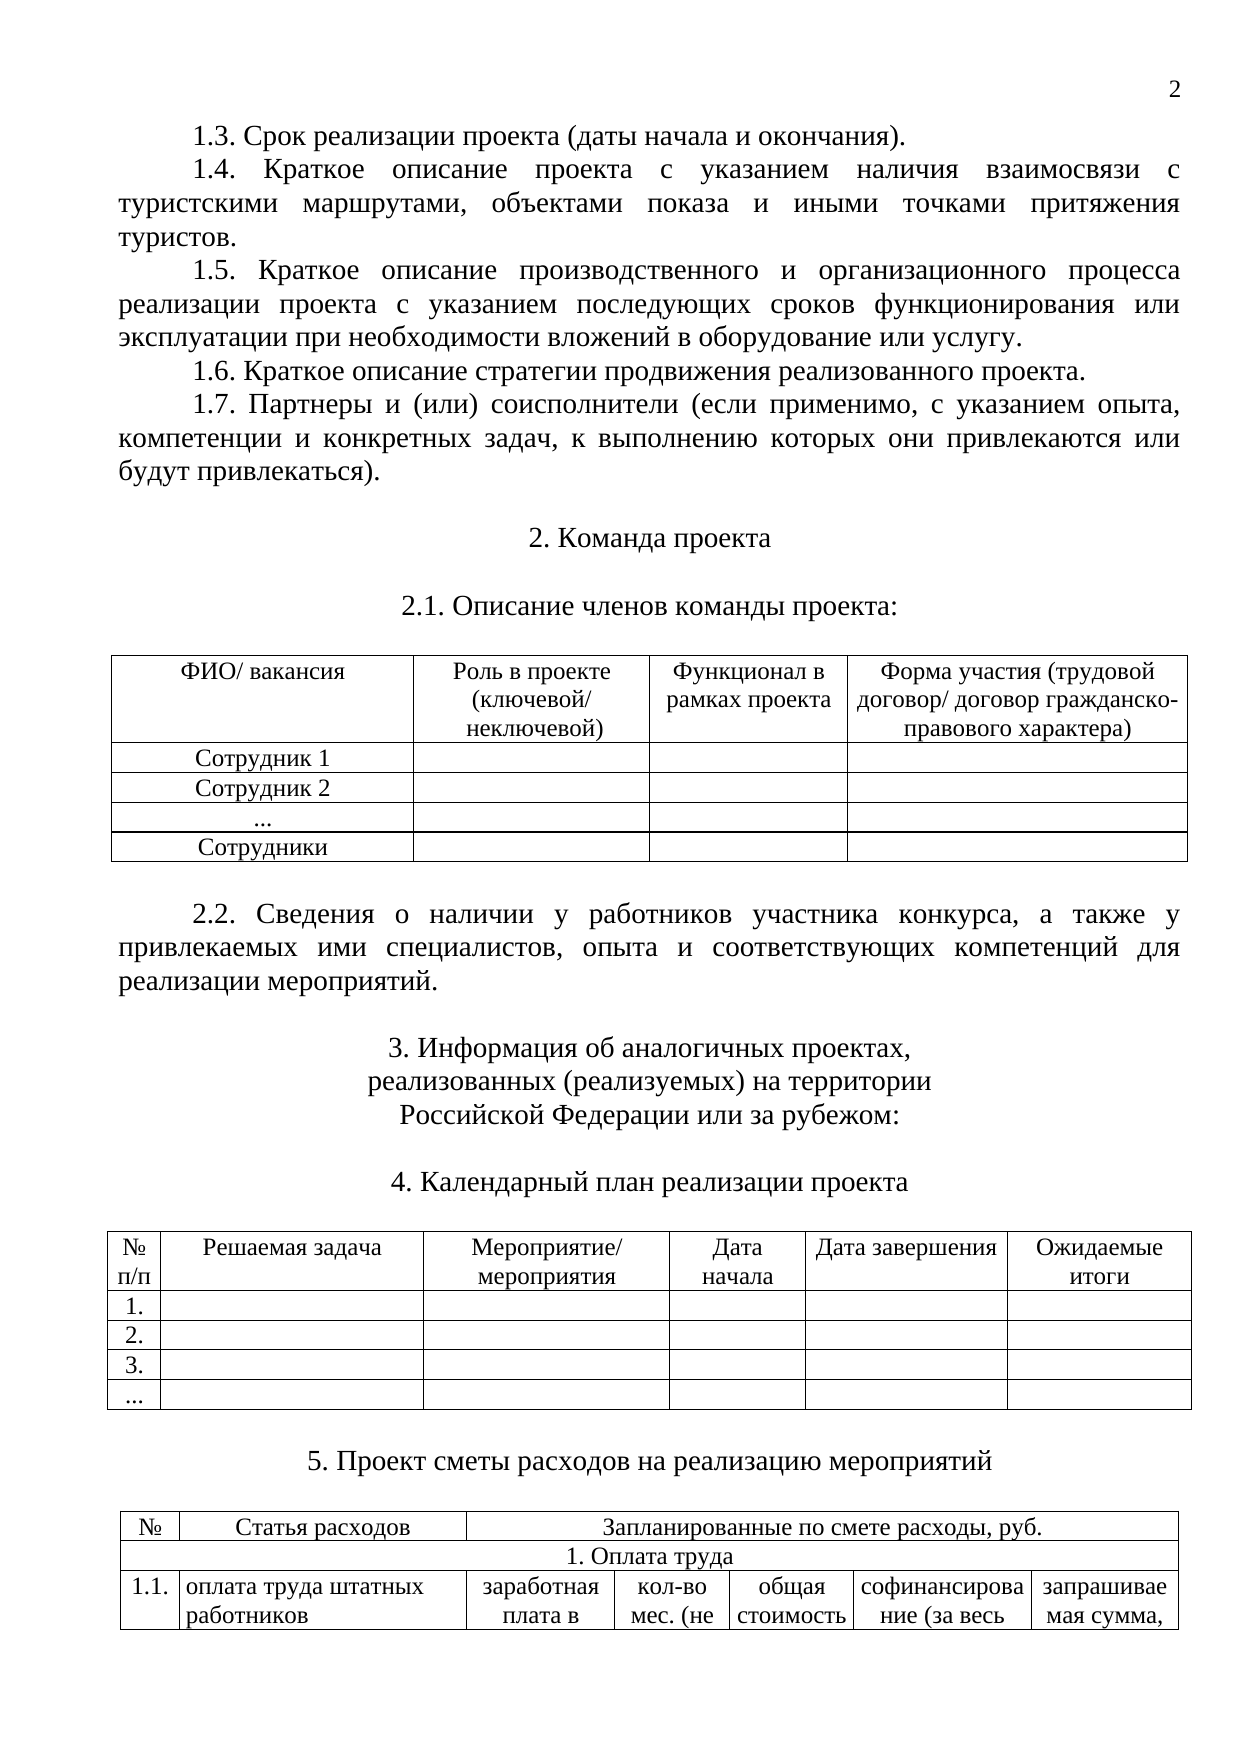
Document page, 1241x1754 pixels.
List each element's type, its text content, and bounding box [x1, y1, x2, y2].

text 4. Календарный план реализации проекта [118, 1164, 1181, 1198]
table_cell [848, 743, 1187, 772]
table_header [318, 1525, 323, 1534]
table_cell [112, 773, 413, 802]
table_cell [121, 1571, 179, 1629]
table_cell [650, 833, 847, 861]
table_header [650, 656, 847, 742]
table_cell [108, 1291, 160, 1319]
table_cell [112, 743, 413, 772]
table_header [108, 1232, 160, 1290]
text 1.3. Срок реализации проекта (даты начала и окончания). [118, 118, 1181, 152]
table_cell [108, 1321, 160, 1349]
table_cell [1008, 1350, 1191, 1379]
text 1.6. Краткое описание стратегии продвижения реализованного проекта. [118, 353, 1181, 386]
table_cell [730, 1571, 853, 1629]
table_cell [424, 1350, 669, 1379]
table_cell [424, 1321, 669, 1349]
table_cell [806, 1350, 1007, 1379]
text 2.2. Сведения о наличии у работников участника конкурса, а также у привлекаемых ими специалистов, опыта и соответствующих компетенций для реализации мероприятий. [118, 896, 1181, 996]
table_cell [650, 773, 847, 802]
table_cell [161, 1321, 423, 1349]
text 3. Информация об аналогичных проектах, [118, 1030, 1181, 1063]
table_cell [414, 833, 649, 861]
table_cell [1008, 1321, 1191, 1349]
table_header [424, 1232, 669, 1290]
text 1.5. Краткое описание производственного и организационного процесса реализации проекта с указанием последующих сроков функционирования или эксплуатации при необходимости вложений в оборудование или услугу. [118, 252, 1181, 353]
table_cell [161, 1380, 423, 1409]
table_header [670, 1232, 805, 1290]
text 5. Проект сметы расходов на реализацию мероприятий [118, 1443, 1181, 1477]
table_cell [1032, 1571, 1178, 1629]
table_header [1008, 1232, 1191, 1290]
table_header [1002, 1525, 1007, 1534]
text 1.7. Партнеры и (или) соисполнители (если применимо, с указанием опыта, компетенции и конкретных задач, к выполнению которых они привлекаются или будут привлекаться). [118, 386, 1181, 487]
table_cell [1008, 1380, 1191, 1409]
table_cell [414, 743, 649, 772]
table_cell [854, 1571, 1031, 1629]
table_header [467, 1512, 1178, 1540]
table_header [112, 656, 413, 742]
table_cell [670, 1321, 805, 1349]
text реализованных (реализуемых) на территории [118, 1063, 1181, 1097]
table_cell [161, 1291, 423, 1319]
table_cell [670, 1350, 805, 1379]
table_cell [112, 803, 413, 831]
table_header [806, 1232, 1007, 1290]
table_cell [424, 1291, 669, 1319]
text 2. Команда проекта [118, 521, 1181, 554]
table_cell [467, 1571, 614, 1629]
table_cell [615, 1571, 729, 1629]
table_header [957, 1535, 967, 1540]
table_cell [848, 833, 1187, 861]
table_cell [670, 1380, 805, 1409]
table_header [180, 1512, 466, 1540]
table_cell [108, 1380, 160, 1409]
text 2.1. Описание членов команды проекта: [118, 588, 1181, 621]
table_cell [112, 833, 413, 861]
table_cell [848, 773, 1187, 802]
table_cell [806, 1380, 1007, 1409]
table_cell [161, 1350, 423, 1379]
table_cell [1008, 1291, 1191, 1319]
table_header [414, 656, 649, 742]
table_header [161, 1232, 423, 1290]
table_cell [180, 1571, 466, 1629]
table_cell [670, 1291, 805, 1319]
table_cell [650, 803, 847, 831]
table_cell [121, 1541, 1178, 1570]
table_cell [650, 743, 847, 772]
text 1.4. Краткое описание проекта с указанием наличия взаимосвязи с туристскими маршрутами, объектами показа и иными точками притяжения туристов. [118, 152, 1181, 252]
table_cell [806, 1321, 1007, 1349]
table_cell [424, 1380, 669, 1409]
text Российской Федерации или за рубежом: [118, 1097, 1181, 1131]
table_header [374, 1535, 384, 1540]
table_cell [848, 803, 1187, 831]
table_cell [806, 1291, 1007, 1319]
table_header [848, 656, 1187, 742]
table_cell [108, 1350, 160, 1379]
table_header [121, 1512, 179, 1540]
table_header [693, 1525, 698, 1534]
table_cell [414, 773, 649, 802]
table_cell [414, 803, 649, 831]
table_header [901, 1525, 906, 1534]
